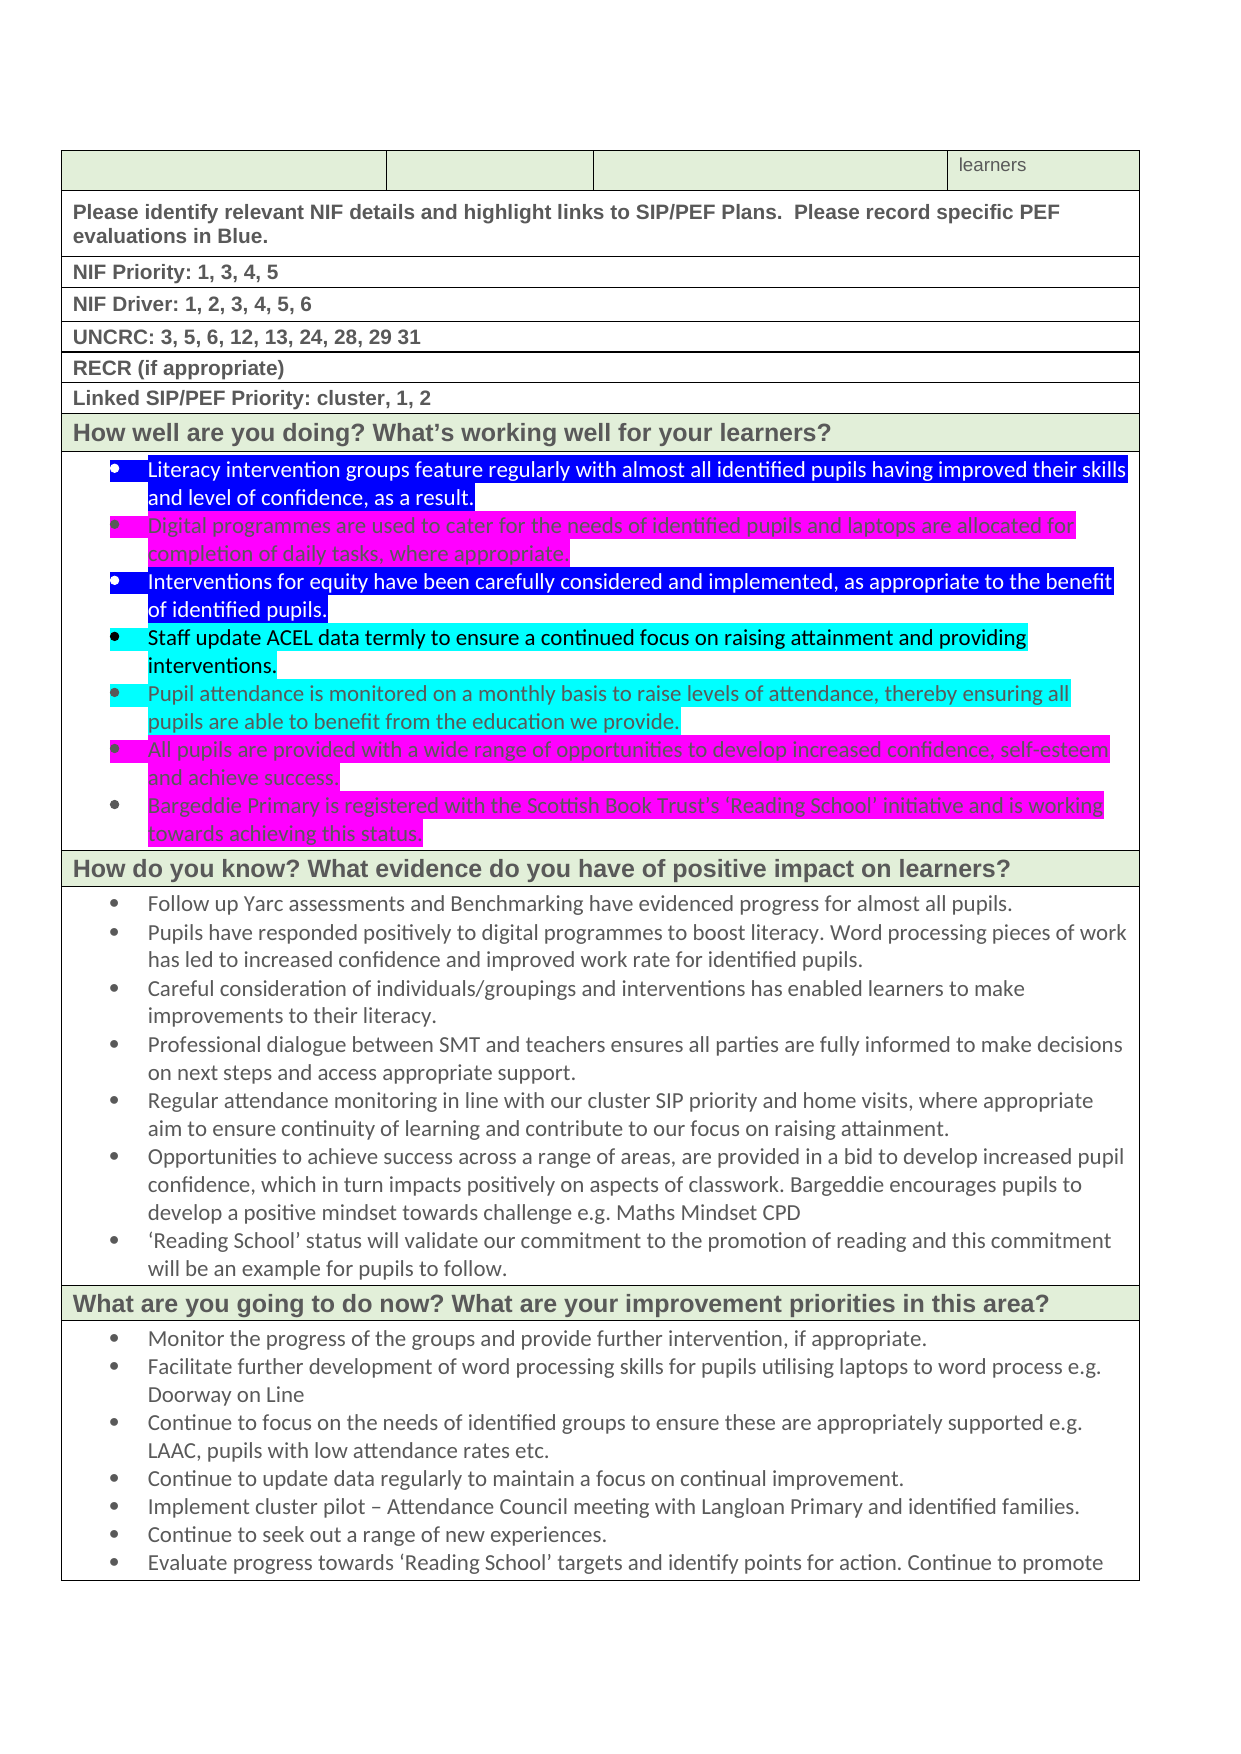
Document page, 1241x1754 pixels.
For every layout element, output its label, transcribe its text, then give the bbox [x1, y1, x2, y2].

table_cell NIF Priority: 1, 3, 4, 5 [62, 257, 1139, 287]
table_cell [62, 1321, 1139, 1579]
table_cell RECR (if appropriate) [62, 353, 1139, 382]
table_cell Please identify relevant NIF details and highlight links to SIP/PEF Plans. Please record specific PEF evaluations in Blue. [62, 191, 1139, 256]
table_cell Linked SIP/PEF Priority: cluster, 1, 2 [62, 383, 1139, 413]
table_cell How well are you doing? What’s working well for your learners? [62, 414, 1139, 451]
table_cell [62, 151, 386, 190]
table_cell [594, 151, 947, 190]
table_cell Literacy intervention groups feature regularly with almost all identified pupils having improved their skills and level of confidence, as a result. Digital programmes are used to cater for the needs of identified pupils and laptops are allocated for completion of daily tasks, where appropriate. Interventions for equity have been carefully considered and implemented, as appropriate to the benefit of identified pupils. Staff update ACEL data termly to ensure a continued focus on raising attainment and providing interventions. Pupil attendance is monitored on a monthly basis to raise levels of attendance, thereby ensuring all pupils are able to benefit from the education we provide. All pupils are provided with a wide range of opportunities to develop increased confidence, self-esteem and achieve success. Bargeddie Primary is registered with the Scottish Book Trust’s ‘Reading School’ initiative and is working towards achieving this status. [62, 452, 1139, 850]
table_cell NIF Driver: 1, 2, 3, 4, 5, 6 [62, 288, 1139, 321]
table_cell UNCRC: 3, 5, 6, 12, 13, 24, 28, 29 31 [62, 322, 1139, 351]
table_cell How do you know? What evidence do you have of positive impact on learners? [62, 851, 1139, 886]
table_cell Follow up Yarc assessments and Benchmarking have evidenced progress for almost all pupils. Pupils have responded positively to digital programmes to boost literacy. Word processing pieces of work has led to increased confidence and improved work rate for identified pupils. Careful consideration of individuals/groupings and interventions has enabled learners to make improvements to their literacy. Professional dialogue between SMT and teachers ensures all parties are fully informed to make decisions on next steps and access appropriate support. Regular attendance monitoring in line with our cluster SIP priority and home visits, where appropriate aim to ensure continuity of learning and contribute to our focus on raising attainment. Opportunities to achieve success across a range of areas, are provided in a bid to develop increased pupil confidence, which in turn impacts positively on aspects of classwork. Bargeddie encourages pupils to develop a positive mindset towards challenge e.g. Maths Mindset CPD ‘Reading School’ status will validate our commitment to the promotion of reading and this commitment will be an example for pupils to follow. [62, 887, 1139, 1285]
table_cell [387, 151, 593, 190]
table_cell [948, 151, 1139, 190]
table_cell What are you going to do now? What are your improvement priorities in this area? [62, 1286, 1139, 1320]
